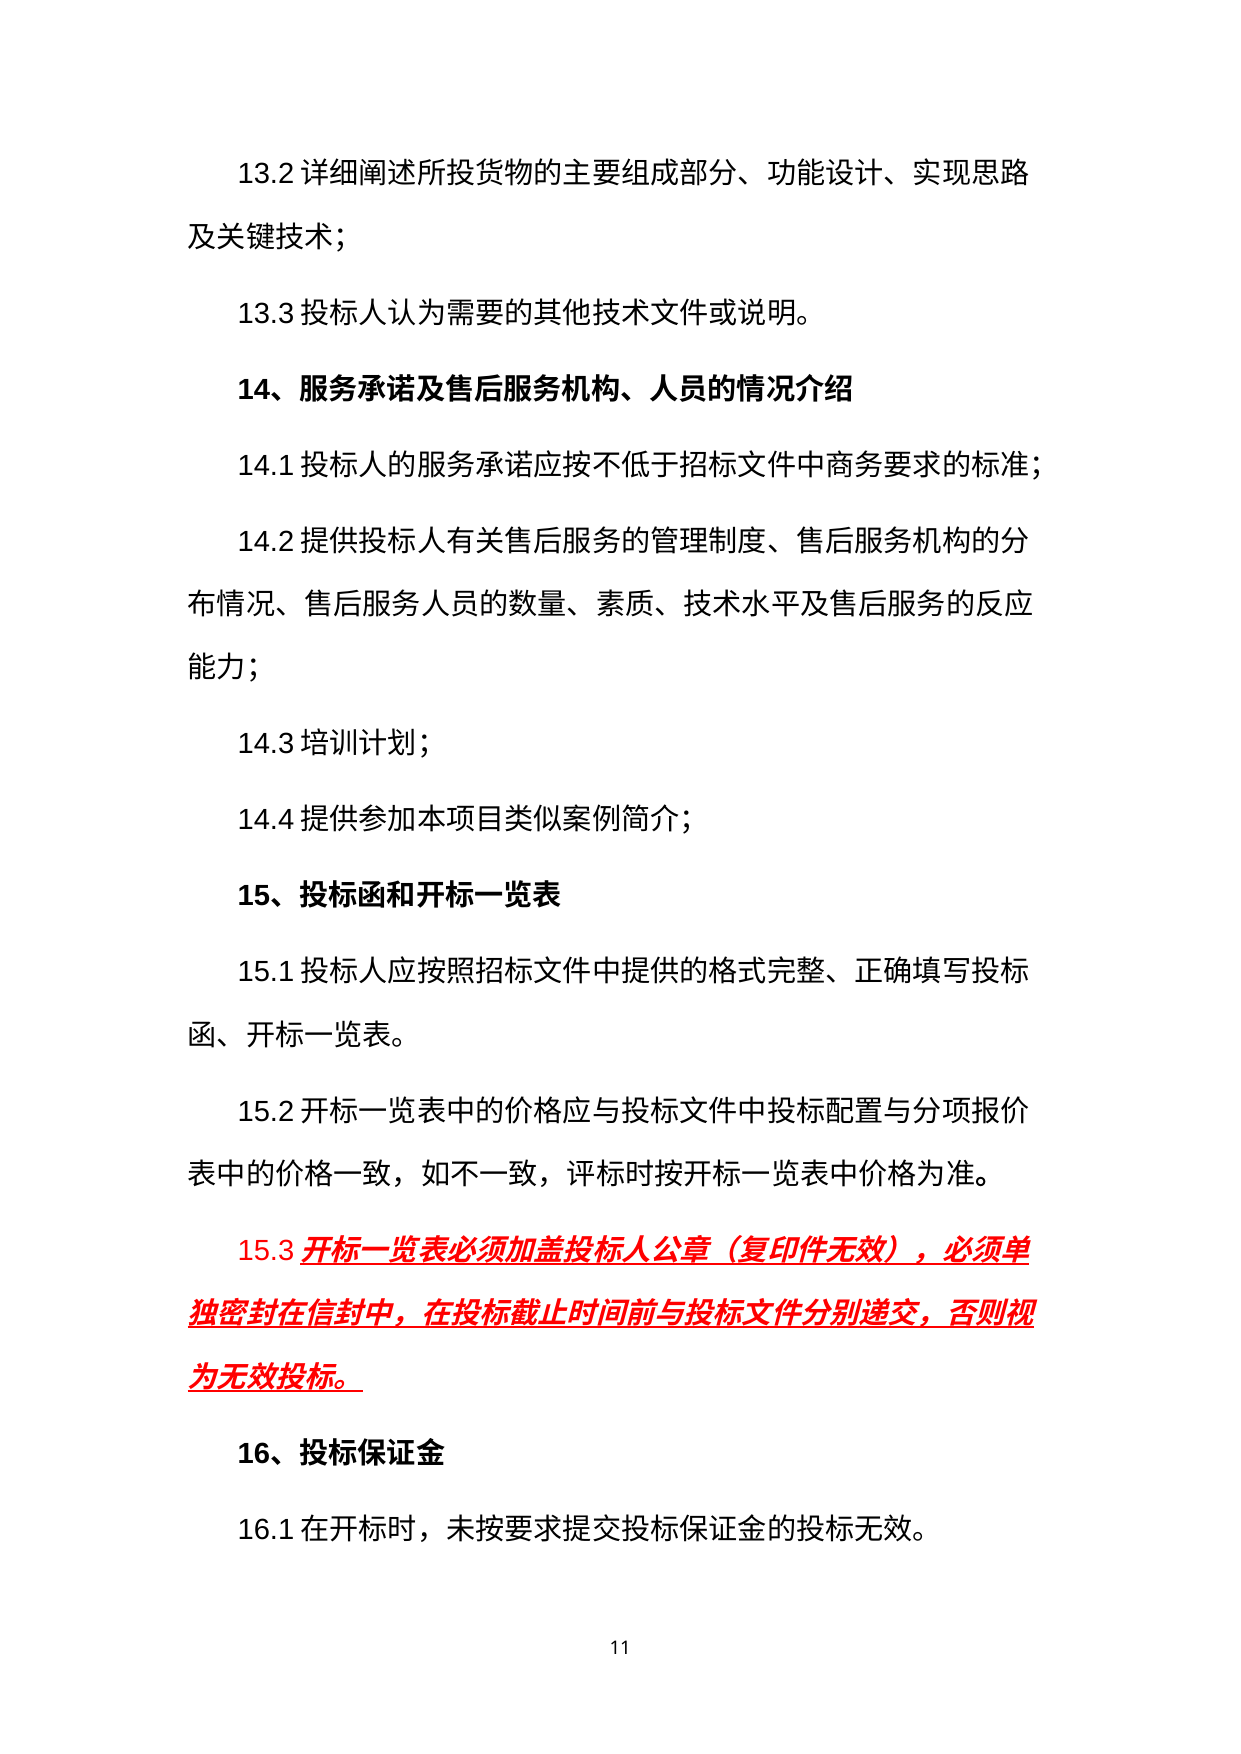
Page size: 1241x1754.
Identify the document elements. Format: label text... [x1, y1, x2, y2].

text 15.3开标一览表必须加盖投标人公章（复印件无效），必须单独密封在信封中，在投标截止时间前与投标文件分别递交，否则视为无效投标。 [187, 1227, 1053, 1396]
text 15.1投标人应按照招标文件中提供的格式完整、正确填写投标函、开标一览表。 [187, 948, 1053, 1053]
text 13.3投标人认为需要的其他技术文件或说明。 [187, 289, 1053, 332]
text 16.1在开标时，未按要求提交投标保证金的投标无效。 [187, 1505, 1053, 1548]
text 14、服务承诺及售后服务机构、人员的情况介绍 [187, 365, 1053, 408]
text 14.3培训计划； [187, 720, 1053, 762]
text 16、投标保证金 [187, 1429, 1053, 1472]
text 15、投标函和开标一览表 [187, 872, 1053, 914]
text 15.2开标一览表中的价格应与投标文件中投标配置与分项报价表中的价格一致，如不一致，评标时按开标一览表中价格为准。 [187, 1087, 1053, 1193]
text 14.1投标人的服务承诺应按不低于招标文件中商务要求的标准； [187, 441, 1053, 483]
text 13.2详细阐述所投货物的主要组成部分、功能设计、实现思路及关键技术； [187, 150, 1053, 256]
text 14.2提供投标人有关售后服务的管理制度、售后服务机构的分布情况、售后服务人员的数量、素质、技术水平及售后服务的反应能力； [187, 517, 1053, 686]
text 14.4提供参加本项目类似案例简介； [187, 796, 1053, 838]
